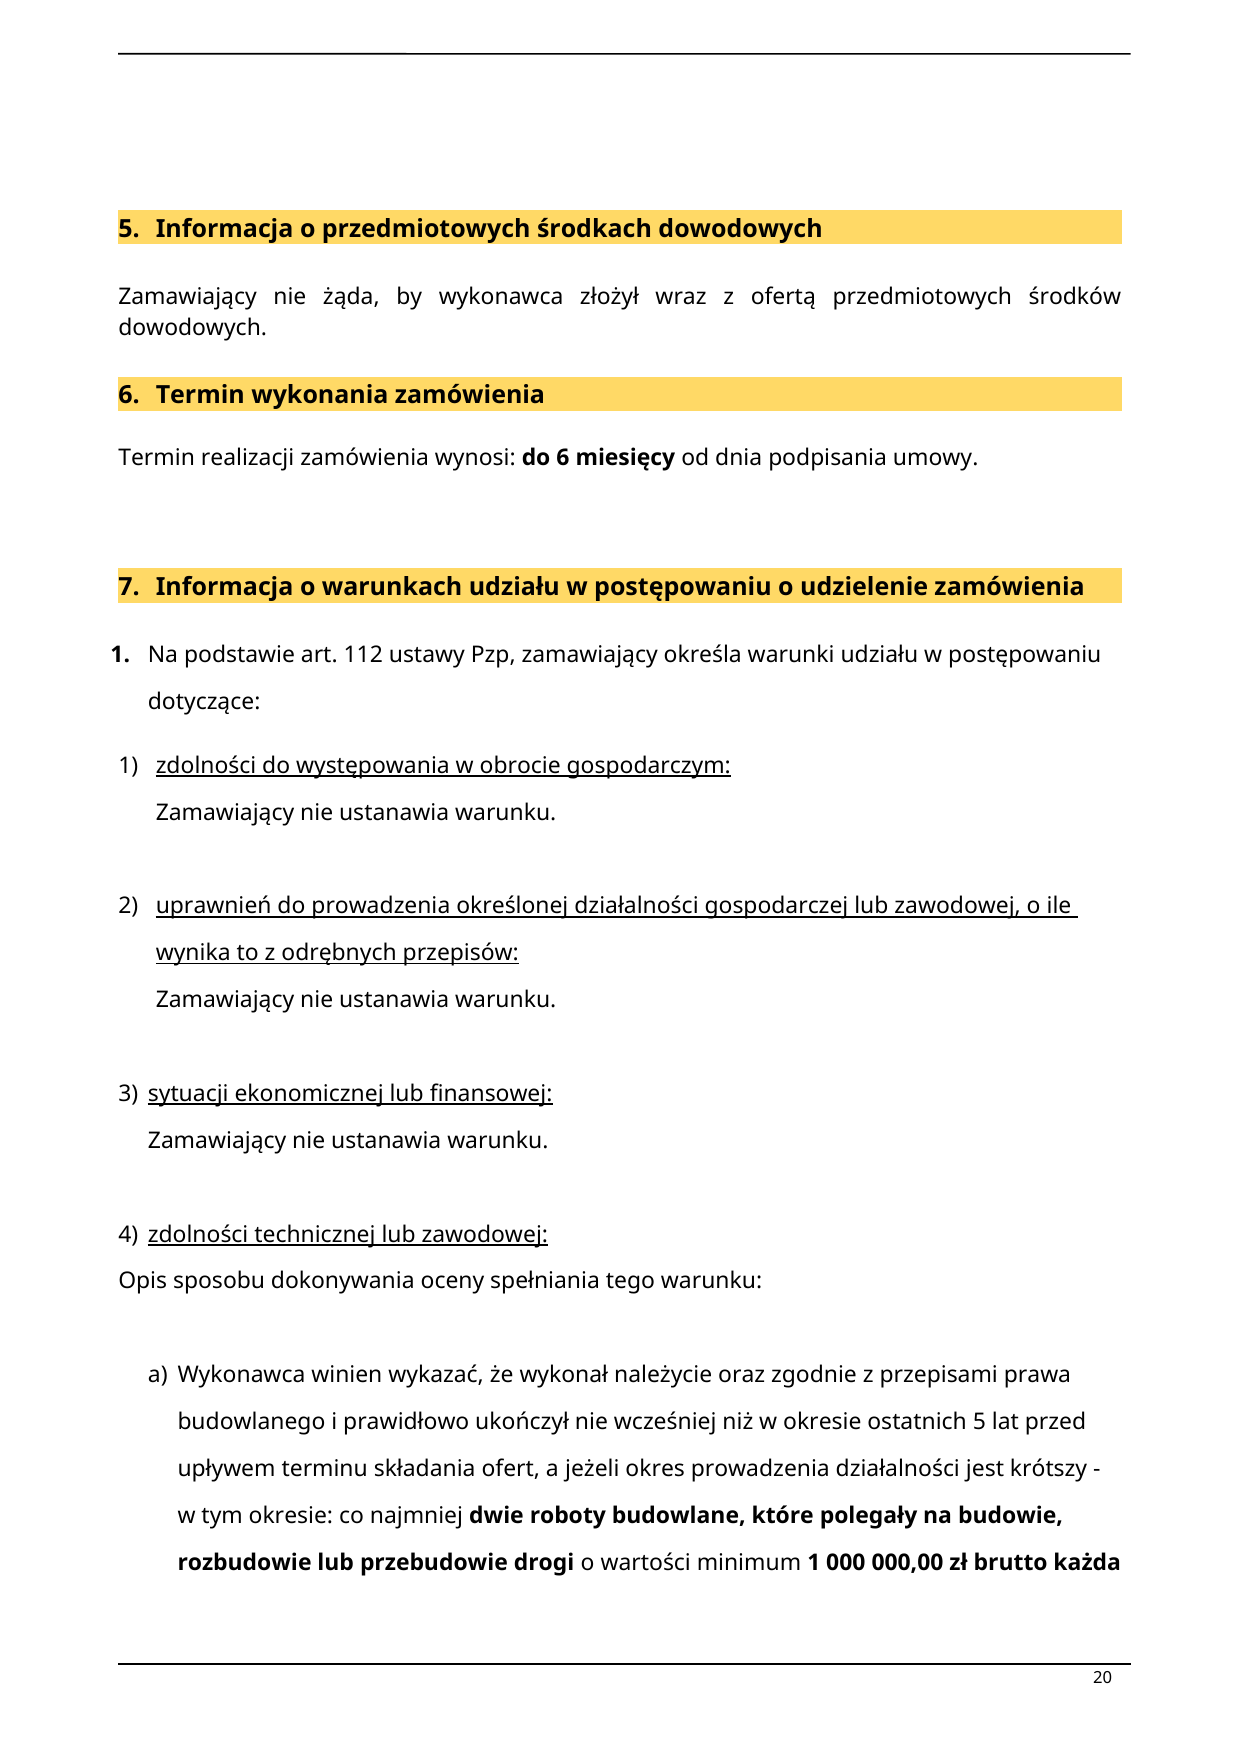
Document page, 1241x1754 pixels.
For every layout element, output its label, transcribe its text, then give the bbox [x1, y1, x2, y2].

list zdolności technicznej lub zawodowej: [118, 1217, 1122, 1249]
text Zamawiający nie ustanawia warunku. [148, 1124, 1122, 1155]
text Zamawiający nie ustanawia warunku. [156, 983, 1122, 1014]
text Opis sposobu dokonywania oceny spełniania tego warunku: [118, 1264, 1122, 1296]
list zdolności do występowania w obrocie gospodarczym: [118, 749, 1122, 780]
list Termin wykonania zamówienia [118, 377, 1122, 411]
text Zamawiający nie żąda, by wykonawca złożył wraz z ofertą przedmiotowych środków dowodowych. [118, 280, 1122, 342]
list Informacja o warunkach udziału w postępowaniu o udzielenie zamówienia [118, 568, 1122, 603]
text Zamawiający nie ustanawia warunku. [118, 796, 1122, 827]
list sytuacji ekonomicznej lub finansowej: [118, 1077, 1122, 1108]
text Termin realizacji zamówienia wynosi: do 6 miesięcy od dnia podpisania umowy. [118, 441, 1122, 472]
list Na podstawie art. 112 ustawy Pzp, zamawiający określa warunki udziału w postępowaniu dotyczące: [110, 638, 1122, 716]
list Informacja o przedmiotowych środkach dowodowych [118, 210, 1122, 244]
list uprawnień do prowadzenia określonej działalności gospodarczej lub zawodowej, o ile wynika to z odrębnych przepisów: [118, 889, 1122, 967]
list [148, 1358, 1122, 1577]
